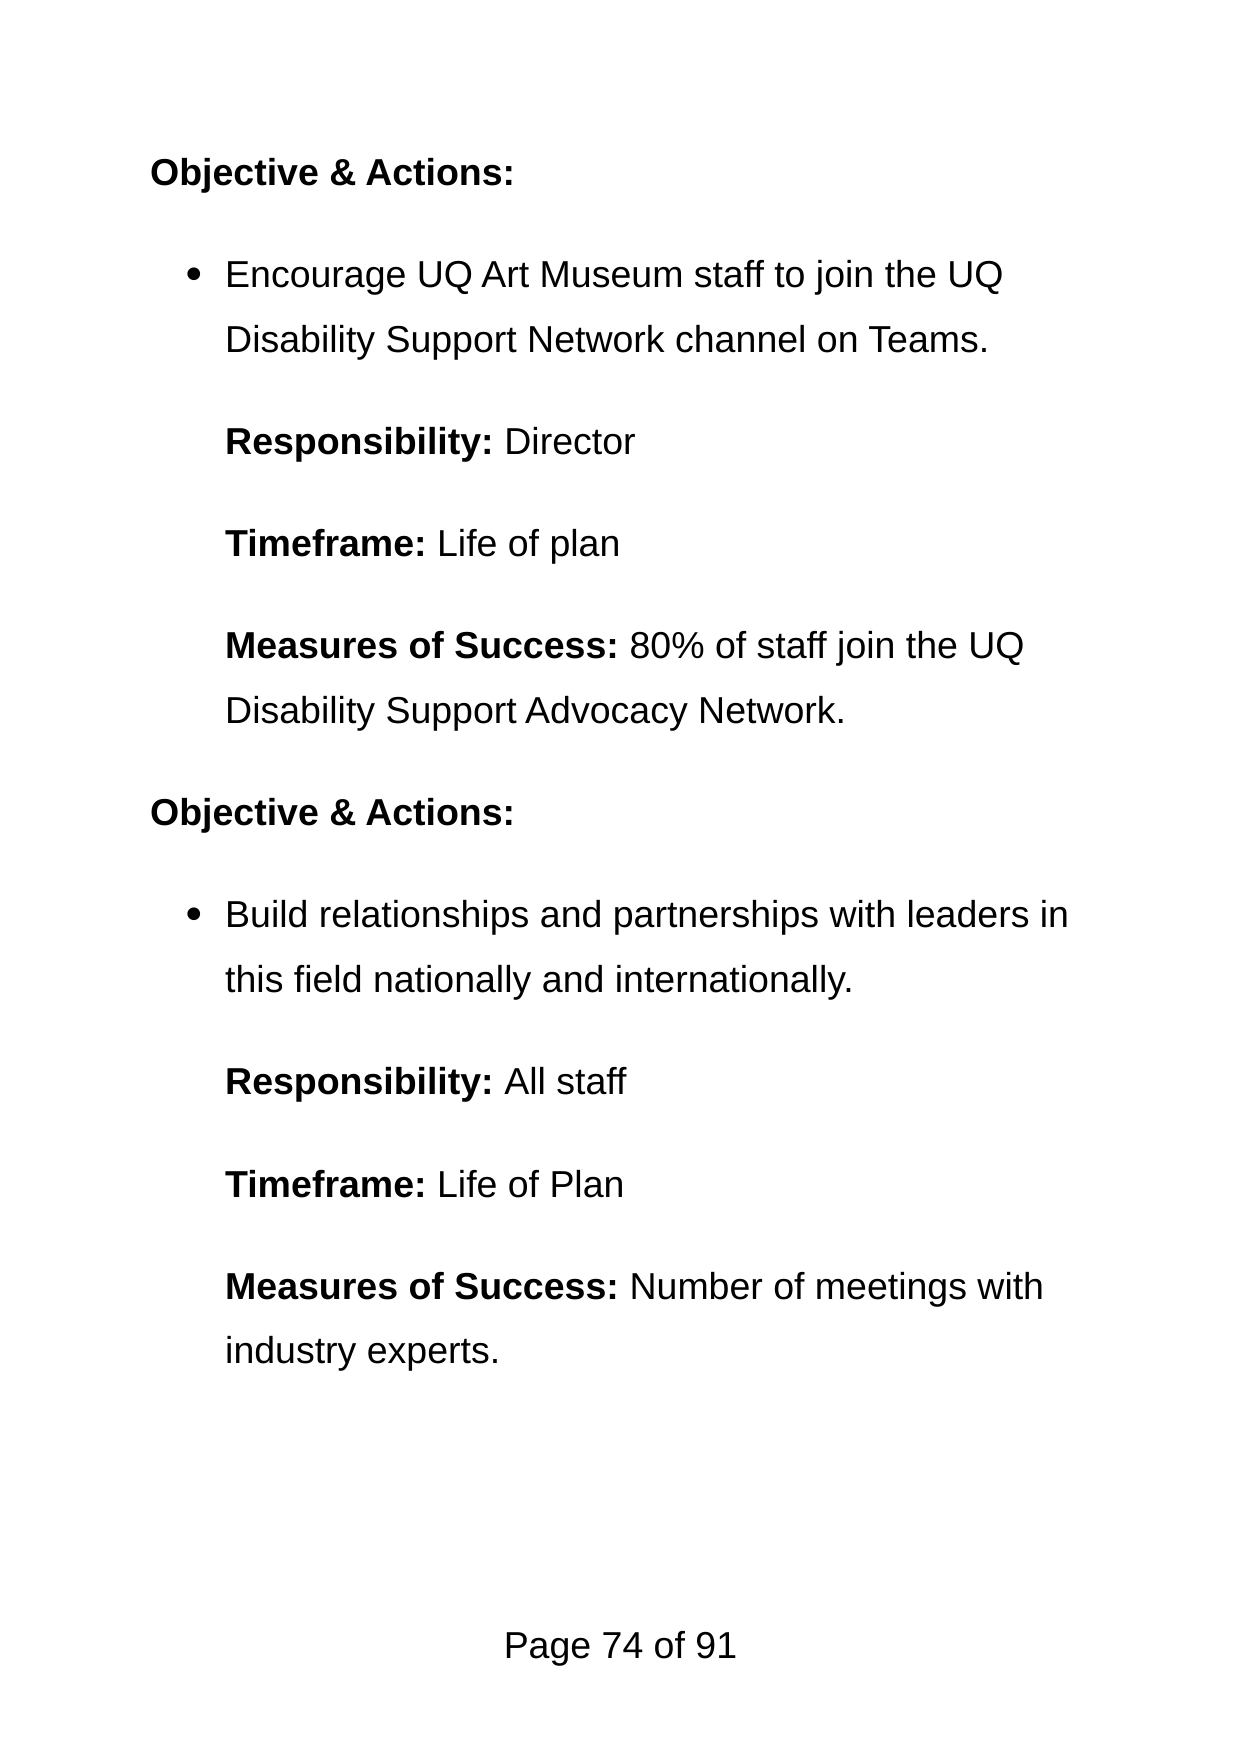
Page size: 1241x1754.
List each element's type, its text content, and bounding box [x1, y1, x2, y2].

text Responsibility: All staff [225, 1059, 1090, 1103]
text Timeframe: Life of Plan [225, 1162, 1090, 1205]
text Objective & Actions: [150, 150, 1090, 193]
text Measures of Success: Number of meetings with industry experts. [225, 1264, 1090, 1372]
list Build relationships and partnerships with leaders in this field nationally and internationally. [187, 893, 1090, 1001]
text Measures of Success: 80% of staff join the UQ Disability Support Advocacy Network. [225, 623, 1090, 731]
text Responsibility: Director [225, 419, 1090, 462]
list Encourage UQ Art Museum staff to join the UQ Disability Support Network channel on Teams. [187, 252, 1090, 360]
text Objective & Actions: [150, 790, 1090, 833]
text Timeframe: Life of plan [225, 521, 1090, 564]
